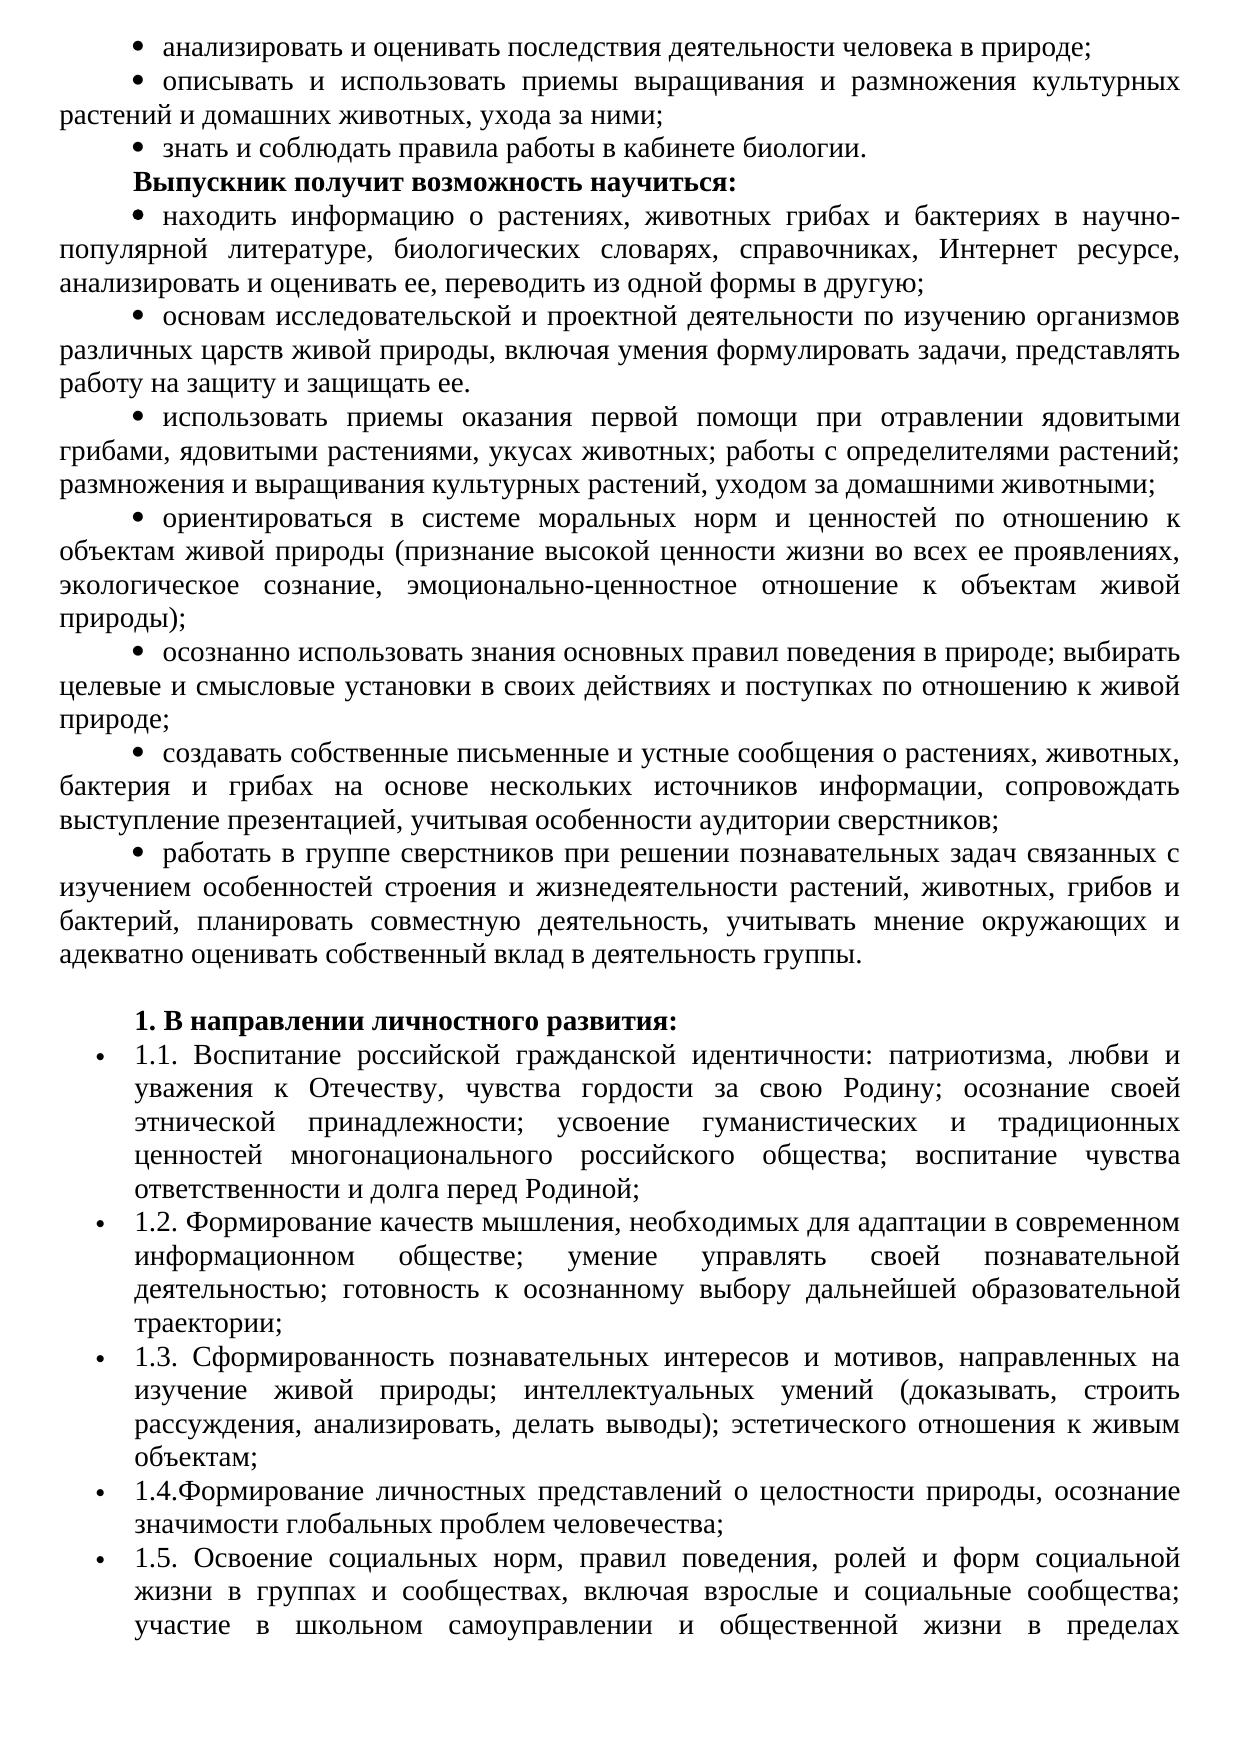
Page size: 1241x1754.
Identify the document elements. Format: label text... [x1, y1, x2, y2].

list осознанно использовать знания основных правил поведения в природе; выбирать целевые и смысловые установки в своих действиях и поступках по отношению к живой природе; [59, 634, 1181, 735]
list работать в группе сверстников при решении познавательных задач связанных с изучением особенностей строения и жизнедеятельности растений, животных, грибов и бактерий, планировать совместную деятельность, учитывать мнение окружающих и адекватно оценивать собственный вклад в деятельность группы. [59, 836, 1181, 970]
list 1.4.Формирование личностных представлений о целостности природы, осознание значимости глобальных проблем человечества; [97, 1473, 1181, 1540]
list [97, 1540, 1181, 1641]
list 1.3. Сформированность познавательных интересов и мотивов, направленных на изучение живой природы; интеллектуальных умений (доказывать, строить рассуждения, анализировать, делать выводы); эстетического отношения к живым объектам; [97, 1339, 1181, 1473]
text Выпускник получит возможность научиться: [59, 164, 1181, 198]
list описывать и использовать приемы выращивания и размножения культурных растений и домашних животных, ухода за ними; [59, 63, 1181, 130]
list 1.1. Воспитание российской гражданской идентичности: патриотизма, любви и уважения к Отечеству, чувства гордости за свою Родину; осознание своей этнической принадлежности; усвоение гуманистических и традиционных ценностей многонационального российского общества; воспитание чувства ответственности и долга перед Родиной; [97, 1037, 1181, 1204]
list основам исследовательской и проектной деятельности по изучению организмов различных царств живой природы, включая умения формулировать задачи, представлять работу на защиту и защищать ее. [59, 298, 1181, 399]
list находить информацию о растениях, животных грибах и бактериях в научно-популярной литературе, биологических словарях, справочниках, Интернет ресурсе, анализировать и оценивать ее, переводить из одной формы в другую; [59, 198, 1181, 298]
list 1.2. Формирование качеств мышления, необходимых для адаптации в современном информационном обществе; умение управлять своей познавательной деятельностью; готовность к осознанному выбору дальнейшей образовательной траектории; [97, 1204, 1181, 1339]
list создавать собственные письменные и устные сообщения о растениях, животных, бактерия и грибах на основе нескольких источников информации, сопровождать выступление презентацией, учитывая особенности аудитории сверстников; [59, 735, 1181, 836]
list знать и соблюдать правила работы в кабинете биологии. [59, 130, 1181, 164]
list использовать приемы оказания первой помощи при отравлении ядовитыми грибами, ядовитыми растениями, укусах животных; работы с определителями растений; размножения и выращивания культурных растений, уходом за домашними животными; [59, 399, 1181, 500]
list анализировать и оценивать последствия деятельности человека в природе; [59, 29, 1181, 63]
list ориентироваться в системе моральных норм и ценностей по отношению к объектам живой природы (признание высокой ценности жизни во всех ее проявлениях, экологическое сознание, эмоционально-ценностное отношение к объектам живой природы); [59, 500, 1181, 634]
list 1. В направлении личностного развития: [134, 1003, 1181, 1037]
